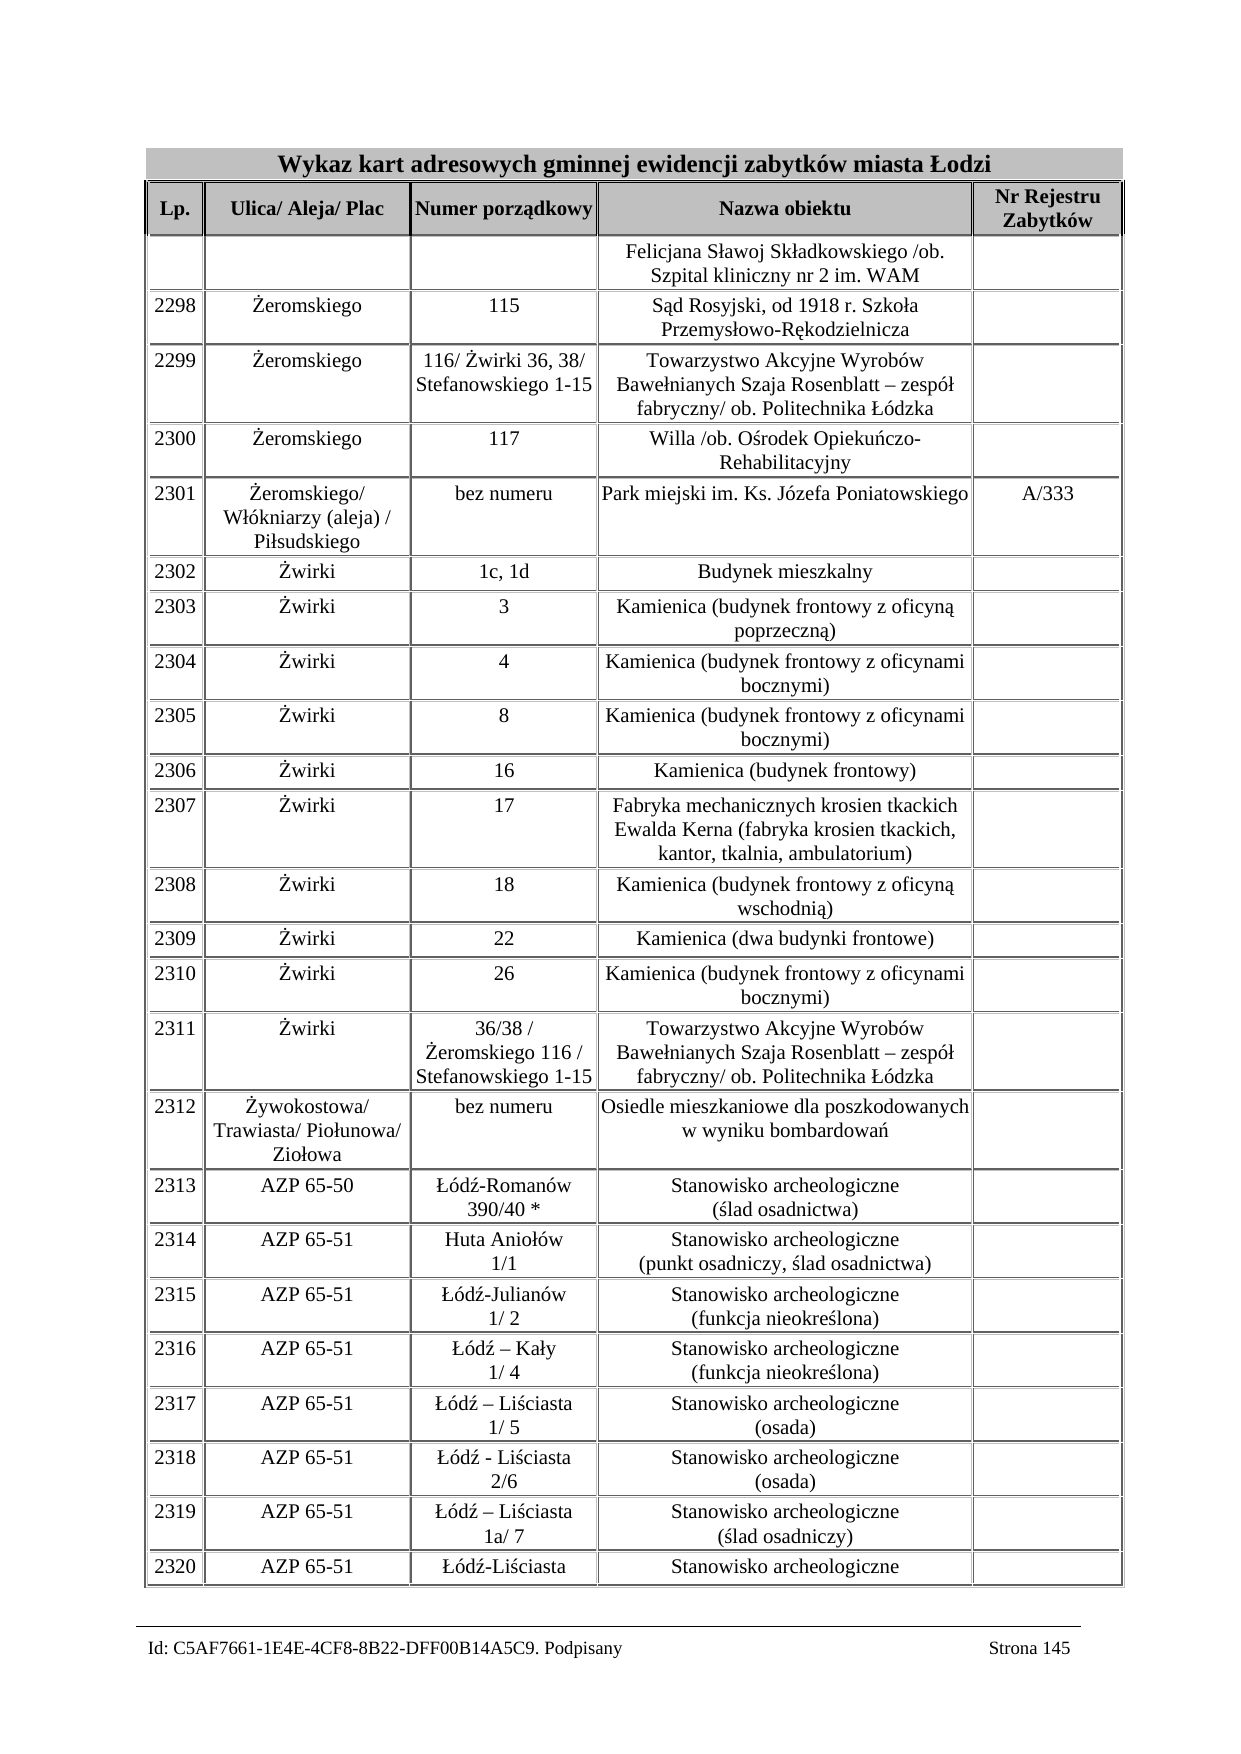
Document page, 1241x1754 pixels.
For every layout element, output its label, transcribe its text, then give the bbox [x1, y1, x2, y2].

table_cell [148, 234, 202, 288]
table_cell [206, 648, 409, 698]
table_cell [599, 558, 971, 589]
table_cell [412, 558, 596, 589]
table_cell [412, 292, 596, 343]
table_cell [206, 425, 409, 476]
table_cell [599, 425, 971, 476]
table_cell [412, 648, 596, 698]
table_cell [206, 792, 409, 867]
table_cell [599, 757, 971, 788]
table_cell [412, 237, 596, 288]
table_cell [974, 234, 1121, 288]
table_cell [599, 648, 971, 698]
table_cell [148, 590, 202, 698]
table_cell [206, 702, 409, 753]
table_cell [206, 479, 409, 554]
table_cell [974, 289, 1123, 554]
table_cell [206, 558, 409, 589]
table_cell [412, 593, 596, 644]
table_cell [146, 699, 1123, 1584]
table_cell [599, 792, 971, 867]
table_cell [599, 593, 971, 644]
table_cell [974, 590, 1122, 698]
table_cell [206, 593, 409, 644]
table_cell Nazwa obiektu [599, 183, 971, 234]
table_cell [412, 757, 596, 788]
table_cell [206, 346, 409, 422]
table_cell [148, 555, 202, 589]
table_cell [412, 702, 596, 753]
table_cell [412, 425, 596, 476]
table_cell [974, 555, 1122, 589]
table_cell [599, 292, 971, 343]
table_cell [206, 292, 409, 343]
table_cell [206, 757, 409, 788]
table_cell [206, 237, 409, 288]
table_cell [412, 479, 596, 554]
table_header Wykaz kart adresowych gminnej ewidencji zabytków miasta Łodzi [146, 148, 1123, 179]
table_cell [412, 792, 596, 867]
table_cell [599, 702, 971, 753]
table_cell Ulica/ Aleja/ Plac [206, 183, 409, 234]
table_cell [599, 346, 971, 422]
table_cell Nr Rejestru Zabytków [974, 180, 1123, 234]
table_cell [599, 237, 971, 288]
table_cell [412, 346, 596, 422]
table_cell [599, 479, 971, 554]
table_cell Numer porządkowy [412, 183, 596, 234]
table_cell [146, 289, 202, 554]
table_cell Lp. [148, 181, 202, 234]
